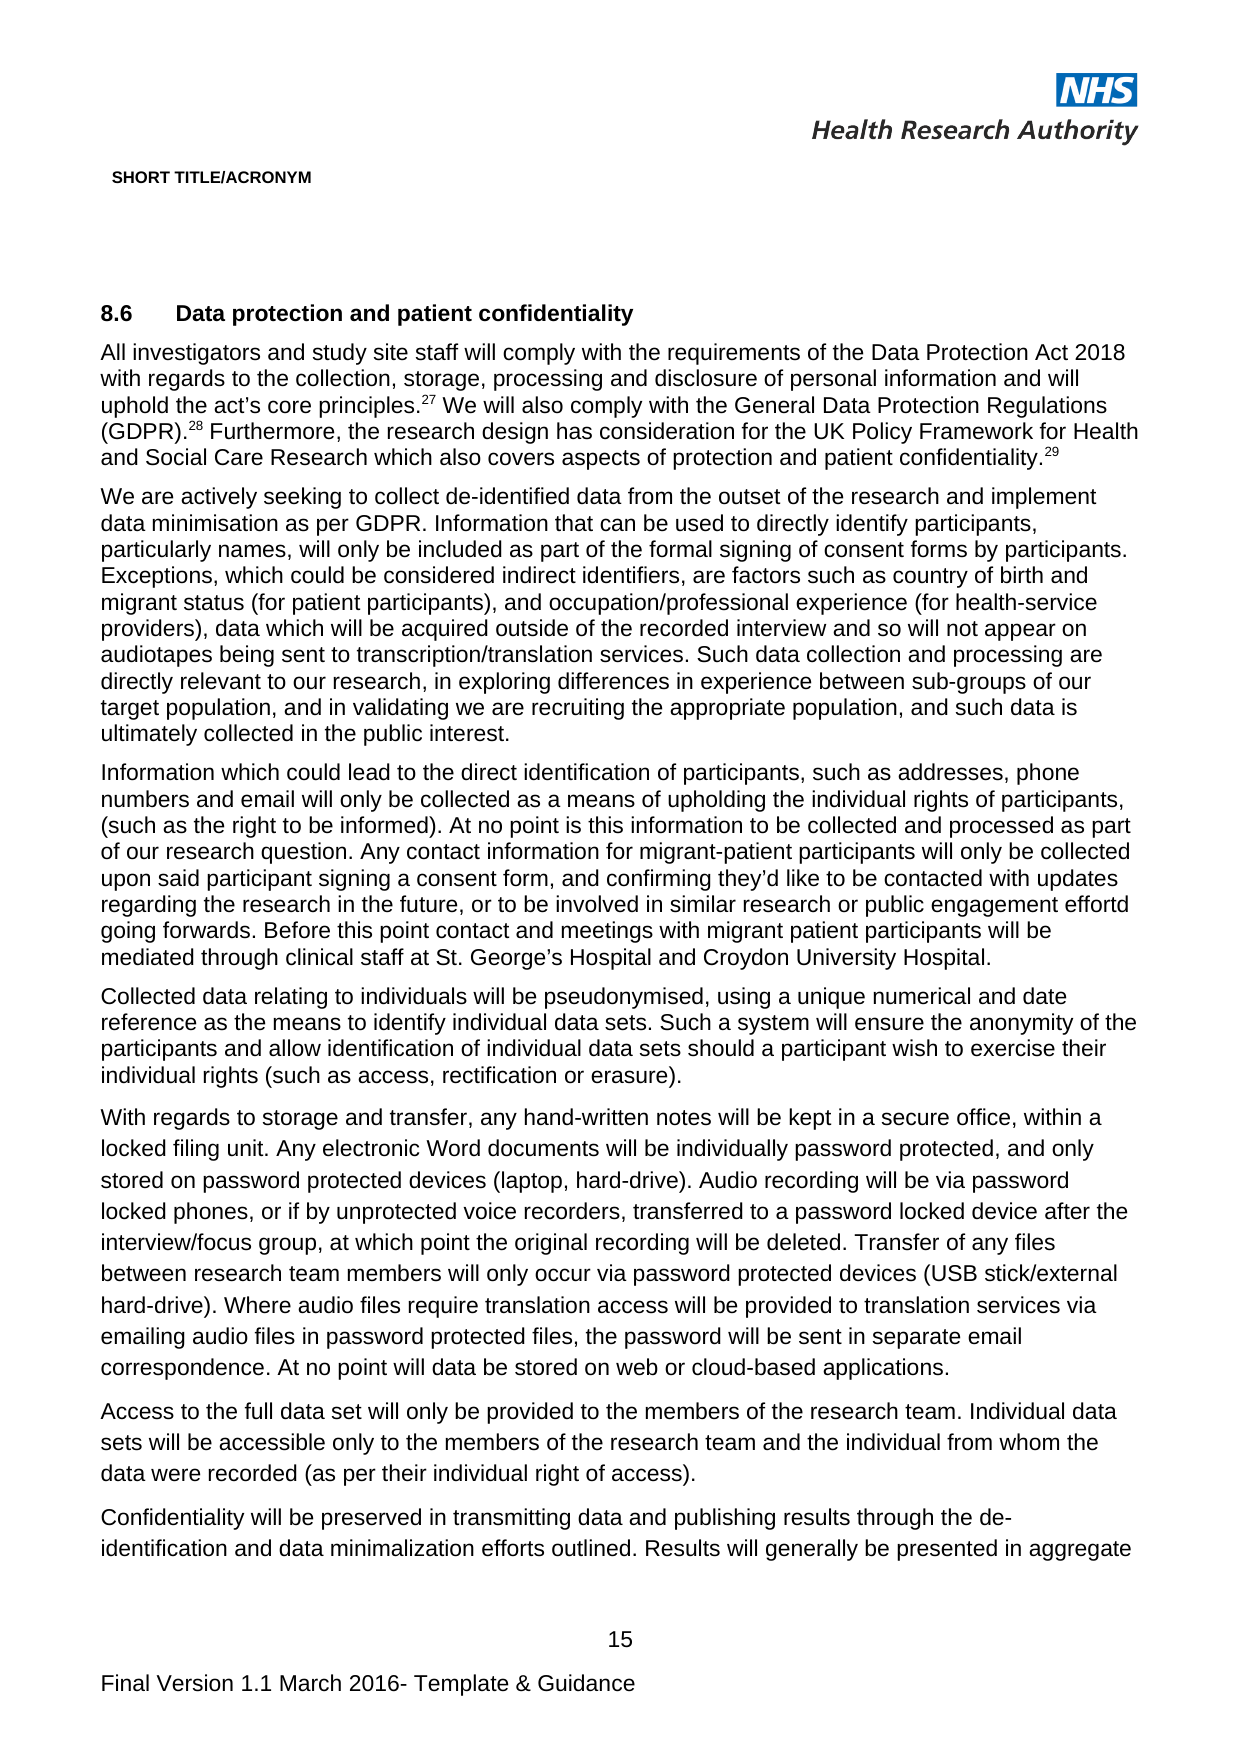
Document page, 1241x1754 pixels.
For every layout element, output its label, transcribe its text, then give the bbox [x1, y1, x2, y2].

picture [782, 73, 1139, 162]
text 8.6 Data protection and patient confidentiality [100, 300, 1140, 326]
text All investigators and study site staff will comply with the requirements of the Data Protection Act 2018 with regards to the collection, storage, processing and disclosure of personal information and will uphold the act’s core principles.27 We will also comply with the General Data Protection Regulations (GDPR).28 Furthermore, the research design has consideration for the UK Policy Framework for Health and Social Care Research which also covers aspects of protection and patient confidentiality.29 [100, 339, 1140, 471]
text We are actively seeking to collect de-identified data from the outset of the research and implement data minimisation as per GDPR. Information that can be used to directly identify participants, particularly names, will only be included as part of the formal signing of consent forms by participants. Exceptions, which could be considered indirect identifiers, are factors such as country of birth and migrant status (for patient participants), and occupation/professional experience (for health-service providers), data which will be acquired outside of the recorded interview and so will not appear on audiotapes being sent to transcription/translation services. Such data collection and processing are directly relevant to our research, in exploring differences in experience between sub-groups of our target population, and in validating we are recruiting the appropriate population, and such data is ultimately collected in the public interest. [100, 483, 1140, 747]
text Information which could lead to the direct identification of participants, such as addresses, phone numbers and email will only be collected as a means of upholding the individual rights of participants, (such as the right to be informed). At no point is this information to be collected and processed as part of our research question. Any contact information for migrant-patient participants will only be collected upon said participant signing a consent form, and confirming they’d like to be contacted with updates regarding the research in the future, or to be involved in similar research or public engagement effortd going forwards. Before this point contact and meetings with migrant patient participants will be mediated through clinical staff at St. George’s Hospital and Croydon University Hospital. [100, 759, 1140, 970]
text Access to the full data set will only be provided to the members of the research team. Individual data sets will be accessible only to the members of the research team and the individual from whom the data were recorded (as per their individual right of access). [100, 1394, 1140, 1488]
text Collected data relating to individuals will be pseudonymised, using a unique numerical and date reference as the means to identify individual data sets. Such a system will ensure the anonymity of the participants and allow identification of individual data sets should a participant wish to exercise their individual rights (such as access, rectification or erasure). [100, 983, 1140, 1088]
text With regards to storage and transfer, any hand-written notes will be kept in a secure office, within a locked filing unit. Any electronic Word documents will be individually password protected, and only stored on password protected devices (laptop, hard-drive). Audio recording will be via password locked phones, or if by unprotected voice recorders, transferred to a password locked device after the interview/focus group, at which point the original recording will be deleted. Transfer of any files between research team members will only occur via password protected devices (USB stick/external hard-drive). Where audio files require translation access will be provided to translation services via emailing audio files in password protected files, the password will be sent in separate email correspondence. At no point will data be stored on web or cloud-based applications. [100, 1101, 1140, 1382]
